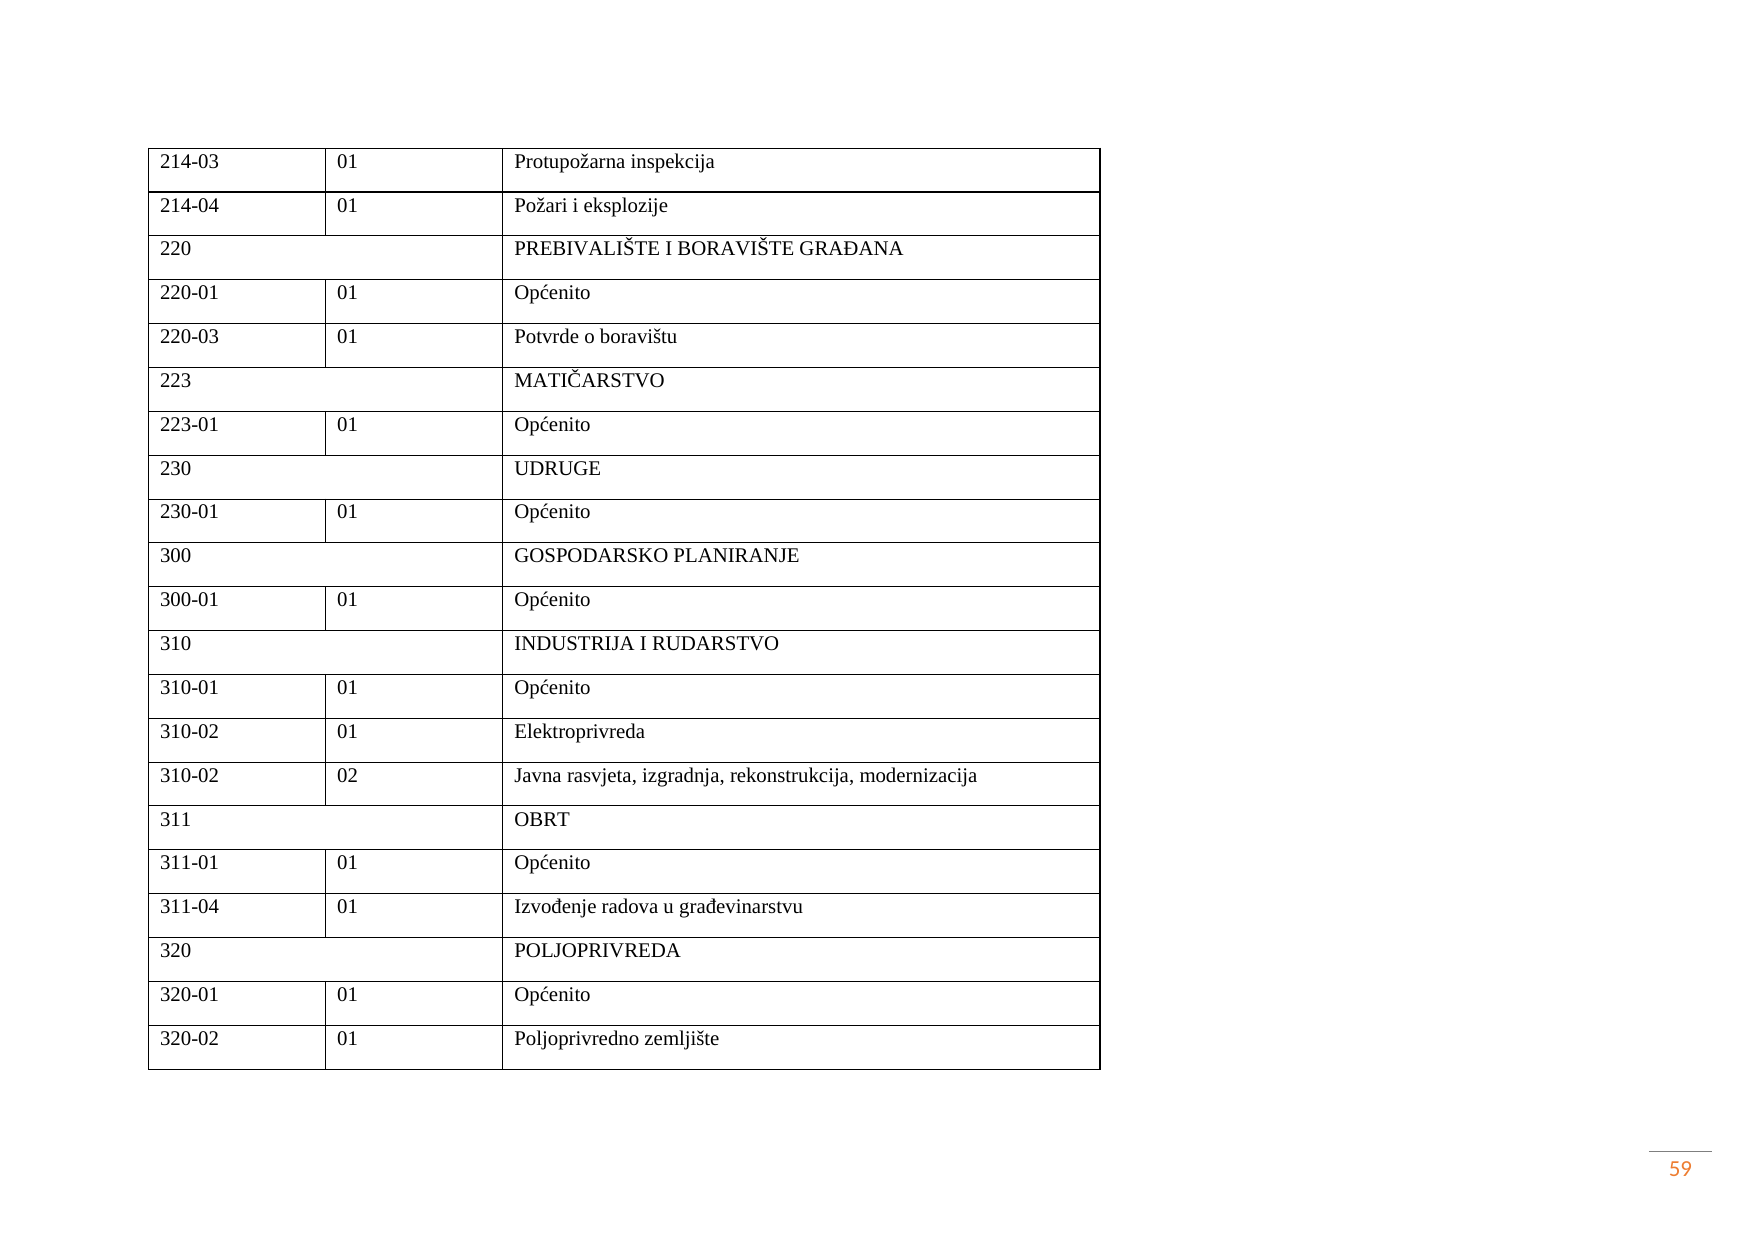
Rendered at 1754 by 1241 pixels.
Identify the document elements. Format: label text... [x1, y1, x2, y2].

table_cell 220-01 [149, 280, 325, 323]
table_cell GOSPODARSKO PLANIRANJE [503, 543, 1099, 586]
table_cell Općenito [503, 982, 1099, 1025]
table_cell Općenito [503, 500, 1099, 542]
table_cell 01 [326, 675, 502, 718]
table_cell 01 [326, 280, 502, 323]
table_cell Potvrde o boravištu [503, 324, 1099, 367]
table_cell 311-01 [149, 850, 325, 893]
table_cell 310-02 [149, 763, 325, 805]
table_cell 214-04 [149, 193, 325, 235]
table_cell 230-01 [149, 500, 325, 542]
table_cell 220-03 [149, 324, 325, 367]
table_cell 320 [149, 938, 502, 981]
table_cell 01 [326, 412, 502, 454]
table_cell 01 [326, 149, 502, 191]
table_cell 01 [326, 719, 502, 762]
table_cell OBRT [503, 806, 1099, 849]
table_cell 311 [149, 806, 502, 849]
table_cell 300 [149, 543, 502, 586]
table_cell Javna rasvjeta, izgradnja, rekonstrukcija, modernizacija [503, 763, 1099, 805]
table_cell POLJOPRIVREDA [503, 938, 1099, 981]
table_cell 320-02 [149, 1026, 325, 1068]
table_cell 311-04 [149, 894, 325, 937]
table_cell 300-01 [149, 587, 325, 630]
table_cell 01 [326, 193, 502, 235]
table_cell 220 [149, 236, 502, 279]
table_cell PREBIVALIŠTE I BORAVIŠTE GRAĐANA [503, 236, 1099, 279]
table_cell 02 [326, 763, 502, 805]
table_cell 01 [326, 587, 502, 630]
table_cell Općenito [503, 280, 1099, 323]
table_cell 223-01 [149, 412, 325, 454]
table_cell 01 [326, 982, 502, 1025]
table_cell 320-01 [149, 982, 325, 1025]
table_cell 214-03 [149, 149, 325, 191]
table_cell Općenito [503, 850, 1099, 893]
table_cell Općenito [503, 412, 1099, 454]
table_cell 223 [149, 368, 502, 411]
table_cell 310-02 [149, 719, 325, 762]
table_cell MATIČARSTVO [503, 368, 1099, 411]
table_cell 230 [149, 456, 502, 498]
table_cell Izvođenje radova u građevinarstvu [503, 894, 1099, 937]
table_cell Općenito [503, 587, 1099, 630]
table_cell Požari i eksplozije [503, 193, 1099, 235]
table_cell INDUSTRIJA I RUDARSTVO [503, 631, 1099, 674]
table_cell 01 [326, 500, 502, 542]
table_cell Elektroprivreda [503, 719, 1099, 762]
table_cell Općenito [503, 675, 1099, 718]
table_cell 01 [326, 894, 502, 937]
table_cell 310 [149, 631, 502, 674]
table_cell Poljoprivredno zemljište [503, 1026, 1099, 1068]
table_cell UDRUGE [503, 456, 1099, 498]
table_cell 01 [326, 1026, 502, 1068]
table_cell 310-01 [149, 675, 325, 718]
table_cell Protupožarna inspekcija [503, 149, 1099, 191]
table_cell 01 [326, 324, 502, 367]
table_cell 01 [326, 850, 502, 893]
